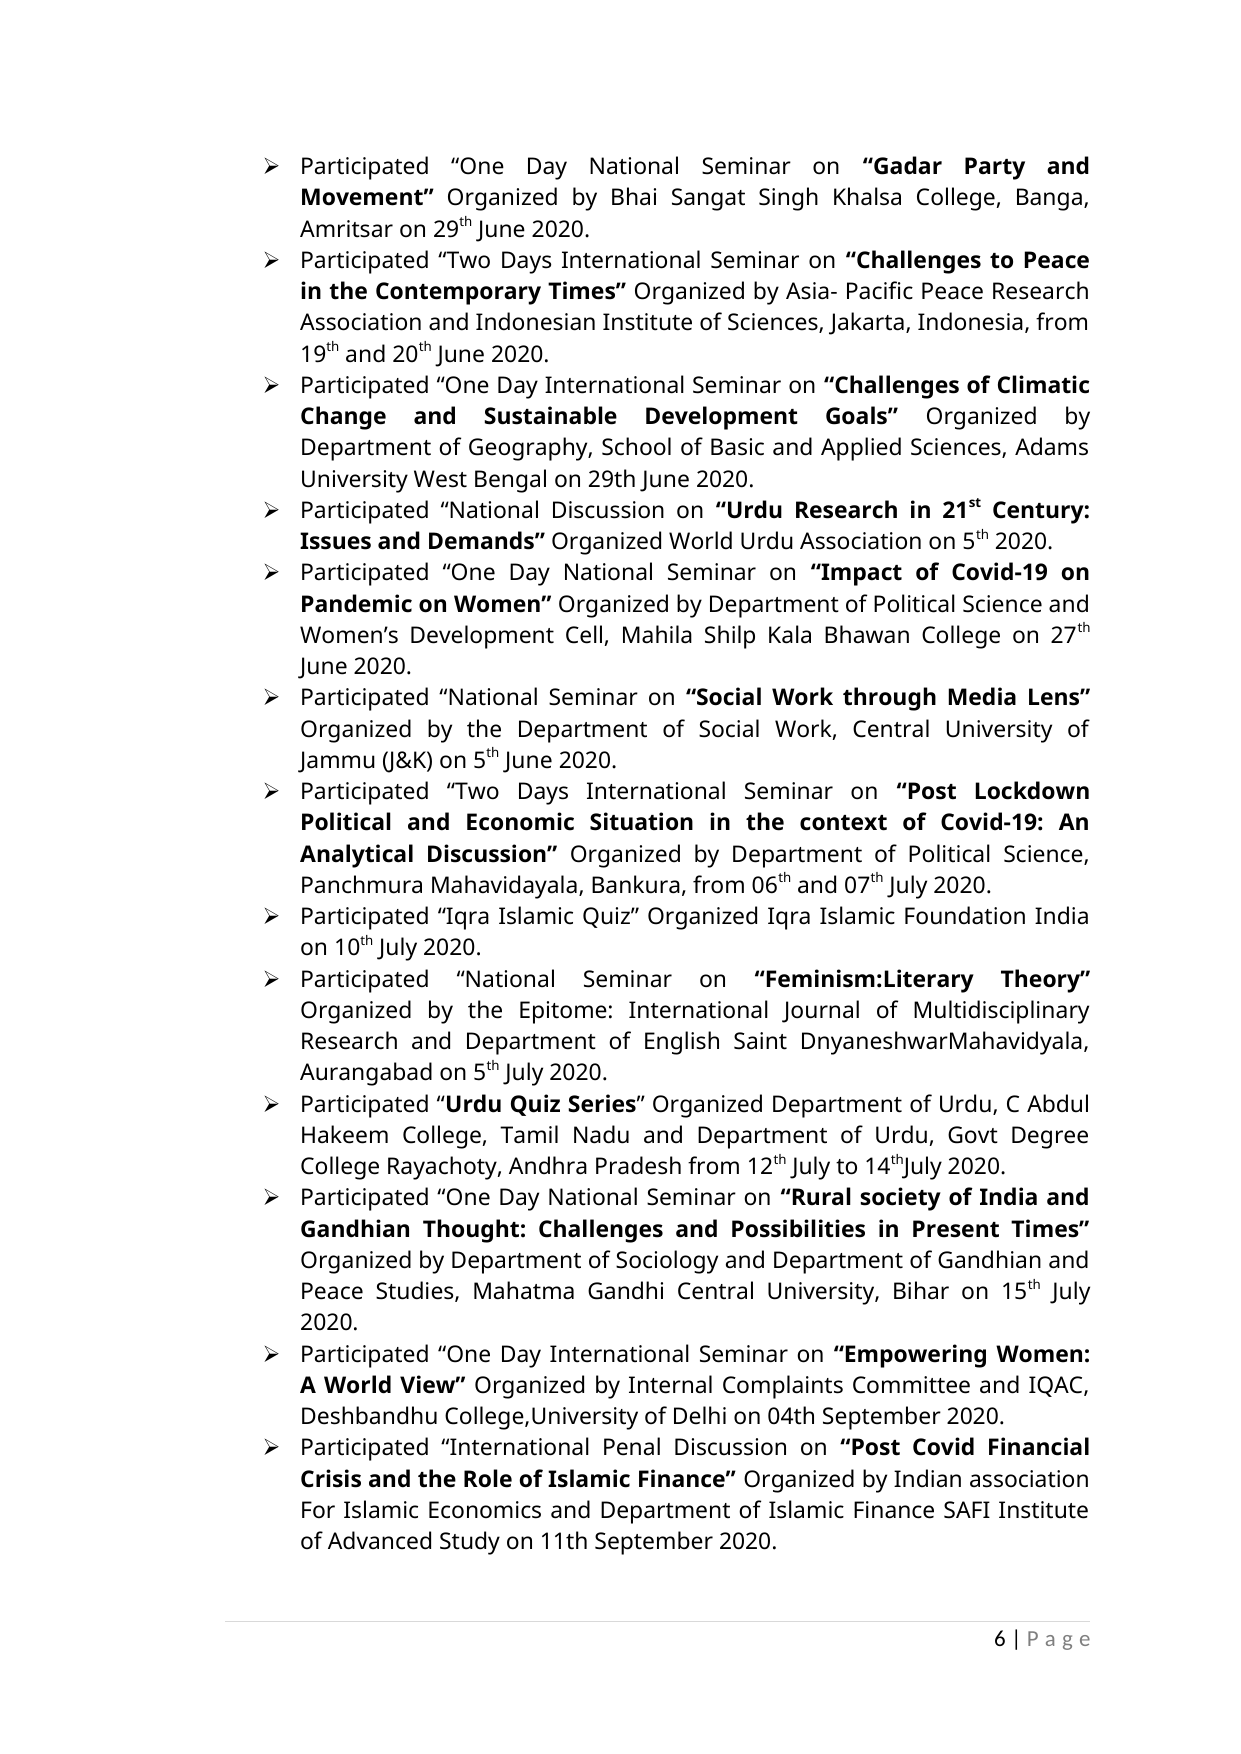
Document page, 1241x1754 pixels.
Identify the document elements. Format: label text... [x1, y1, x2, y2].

list Participated “National Discussion on “Urdu Research in 21st Century: Issues and Demands” Organized World Urdu Association on 5th 2020. [262, 494, 1090, 556]
list Participated “National Seminar on “Social Work through Media Lens” Organized by the Department of Social Work, Central University of Jammu (J&K) on 5th June 2020. [262, 681, 1090, 775]
list Participated “One Day National Seminar on “Impact of Covid-19 on Pandemic on Women” Organized by Department of Political Science and Women’s Development Cell, Mahila Shilp Kala Bhawan College on 27th June 2020. [262, 556, 1090, 681]
list Participated “National Seminar on “Feminism:Literary Theory” Organized by the Epitome: International Journal of Multidisciplinary Research and Department of English Saint DnyaneshwarMahavidyala, Aurangabad on 5th July 2020. [262, 962, 1090, 1087]
list Participated “Urdu Quiz Series” Organized Department of Urdu, C Abdul Hakeem College, Tamil Nadu and Department of Urdu, Govt Degree College Rayachoty, Andhra Pradesh from 12th July to 14thJuly 2020. [262, 1087, 1090, 1181]
list Participated “One Day International Seminar on “Empowering Women: A World View” Organized by Internal Complaints Committee and IQAC, Deshbandhu College,University of Delhi on 04th September 2020. [262, 1337, 1090, 1431]
list Participated “International Penal Discussion on “Post Covid Financial Crisis and the Role of Islamic Finance” Organized by Indian association For Islamic Economics and Department of Islamic Finance SAFI Institute of Advanced Study on 11th September 2020. [262, 1431, 1090, 1556]
list Participated “Two Days International Seminar on “Post Lockdown Political and Economic Situation in the context of Covid-19: An Analytical Discussion” Organized by Department of Political Science, Panchmura Mahavidayala, Bankura, from 06th and 07th July 2020. [262, 775, 1090, 900]
list Participated “One Day International Seminar on “Challenges of Climatic Change and Sustainable Development Goals” Organized by Department of Geography, School of Basic and Applied Sciences, Adams University West Bengal on 29th June 2020. [262, 369, 1090, 494]
list Participated “One Day National Seminar on “Gadar Party and Movement” Organized by Bhai Sangat Singh Khalsa College, Banga, Amritsar on 29th June 2020. [262, 150, 1090, 244]
list Participated “One Day National Seminar on “Rural society of India and Gandhian Thought: Challenges and Possibilities in Present Times” Organized by Department of Sociology and Department of Gandhian and Peace Studies, Mahatma Gandhi Central University, Bihar on 15th July 2020. [262, 1181, 1090, 1337]
list Participated “Two Days International Seminar on “Challenges to Peace in the Contemporary Times” Organized by Asia- Pacific Peace Research Association and Indonesian Institute of Sciences, Jakarta, Indonesia, from 19th and 20th June 2020. [262, 244, 1090, 369]
list Participated “Iqra Islamic Quiz” Organized Iqra Islamic Foundation India on 10th July 2020. [262, 900, 1090, 962]
